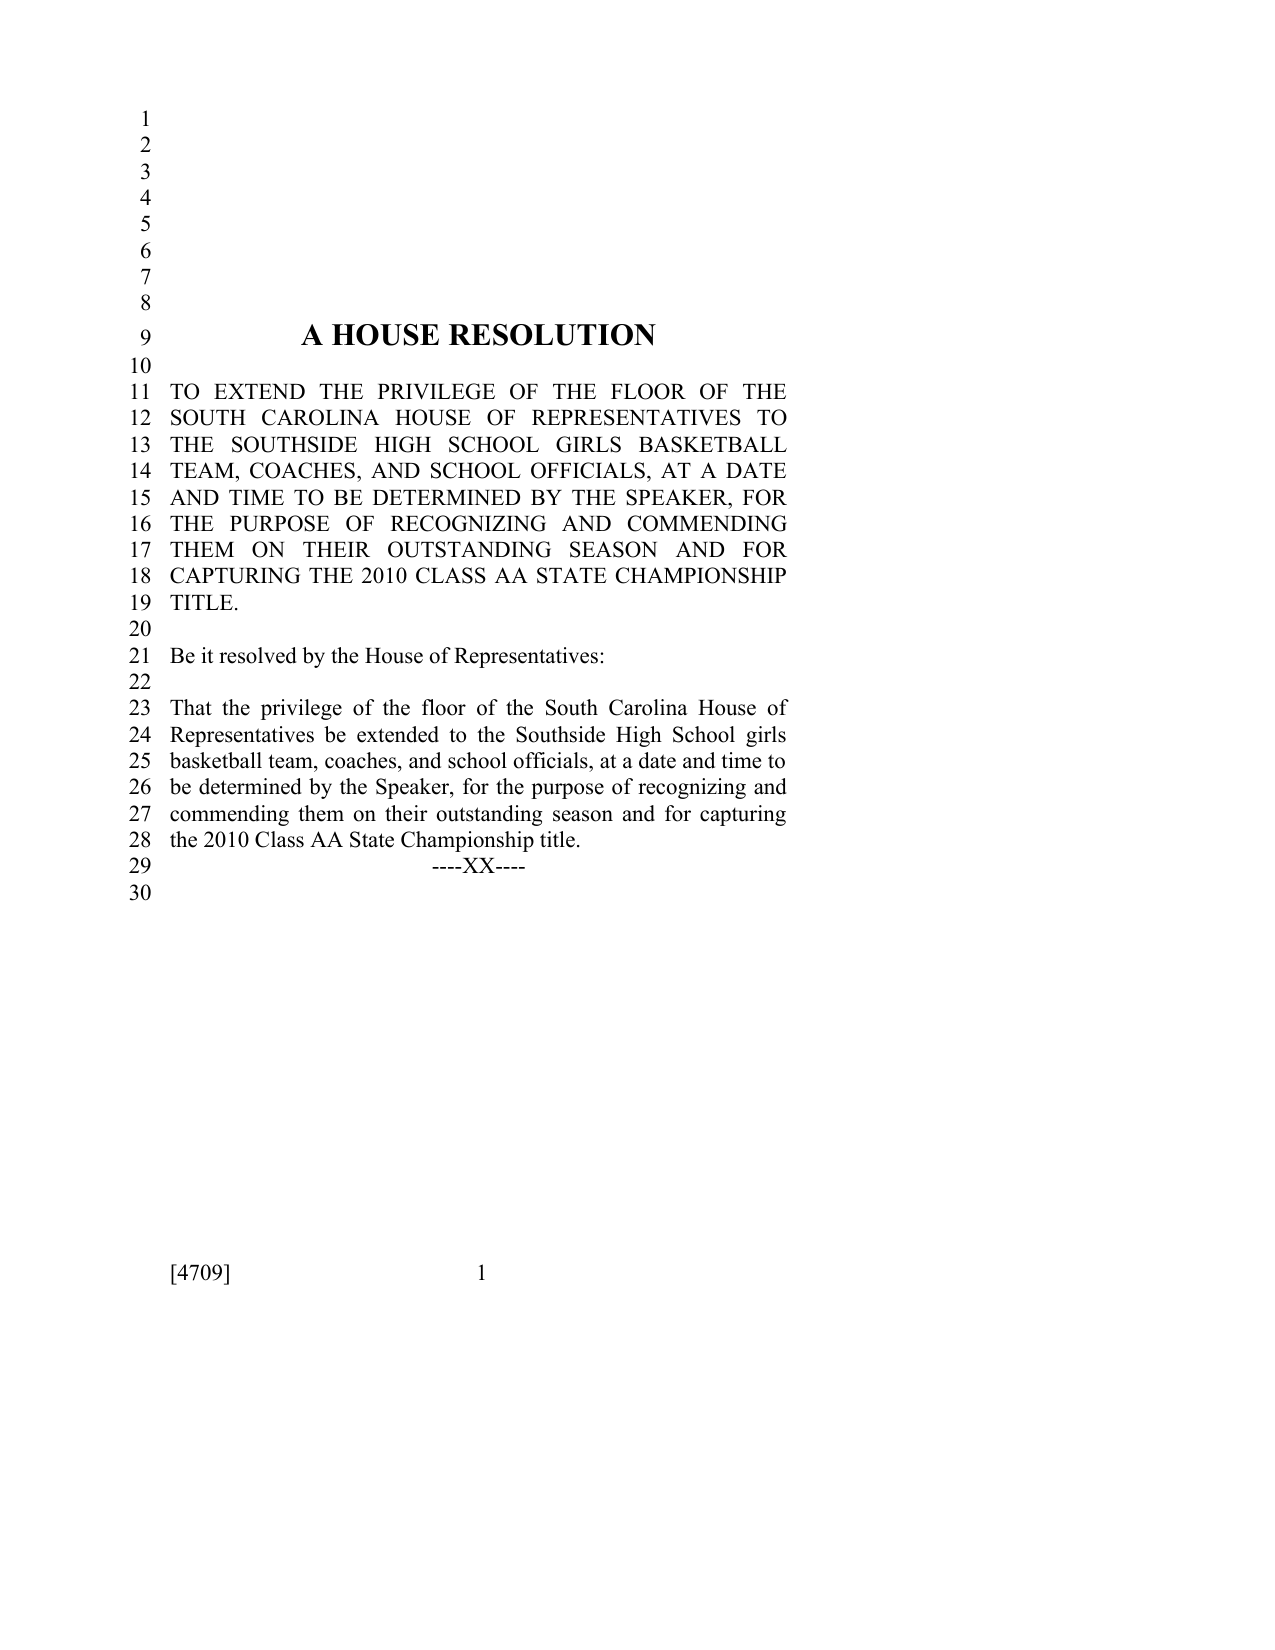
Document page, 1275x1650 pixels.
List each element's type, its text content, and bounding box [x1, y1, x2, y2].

text That the privilege of the floor of the South Carolina House of Representatives be extended to the Southside High School girls basketball team, coaches, and school officials, at a date and time to be determined by the Speaker, for the purpose of recognizing and commending them on their outstanding season and for capturing the 2010 Class AA State Championship title. [169, 694, 787, 852]
text TO EXTEND THE PRIVILEGE OF THE FLOOR OF THE SOUTH CAROLINA HOUSE OF REPRESENTATIVES TO THE SOUTHSIDE HIGH SCHOOL GIRLS BASKETBALL TEAM, COACHES, AND SCHOOL OFFICIALS, AT A DATE AND TIME TO BE DETERMINED BY THE SPEAKER, FOR THE PURPOSE OF RECOGNIZING AND COMMENDING THEM ON THEIR OUTSTANDING SEASON AND FOR CAPTURING THE 2010 CLASS AA STATE CHAMPIONSHIP TITLE. [169, 378, 787, 615]
text A HOUSE RESOLUTION [169, 316, 787, 352]
text Be it resolved by the House of Representatives: [169, 642, 787, 668]
text ----XX---- [169, 852, 787, 879]
